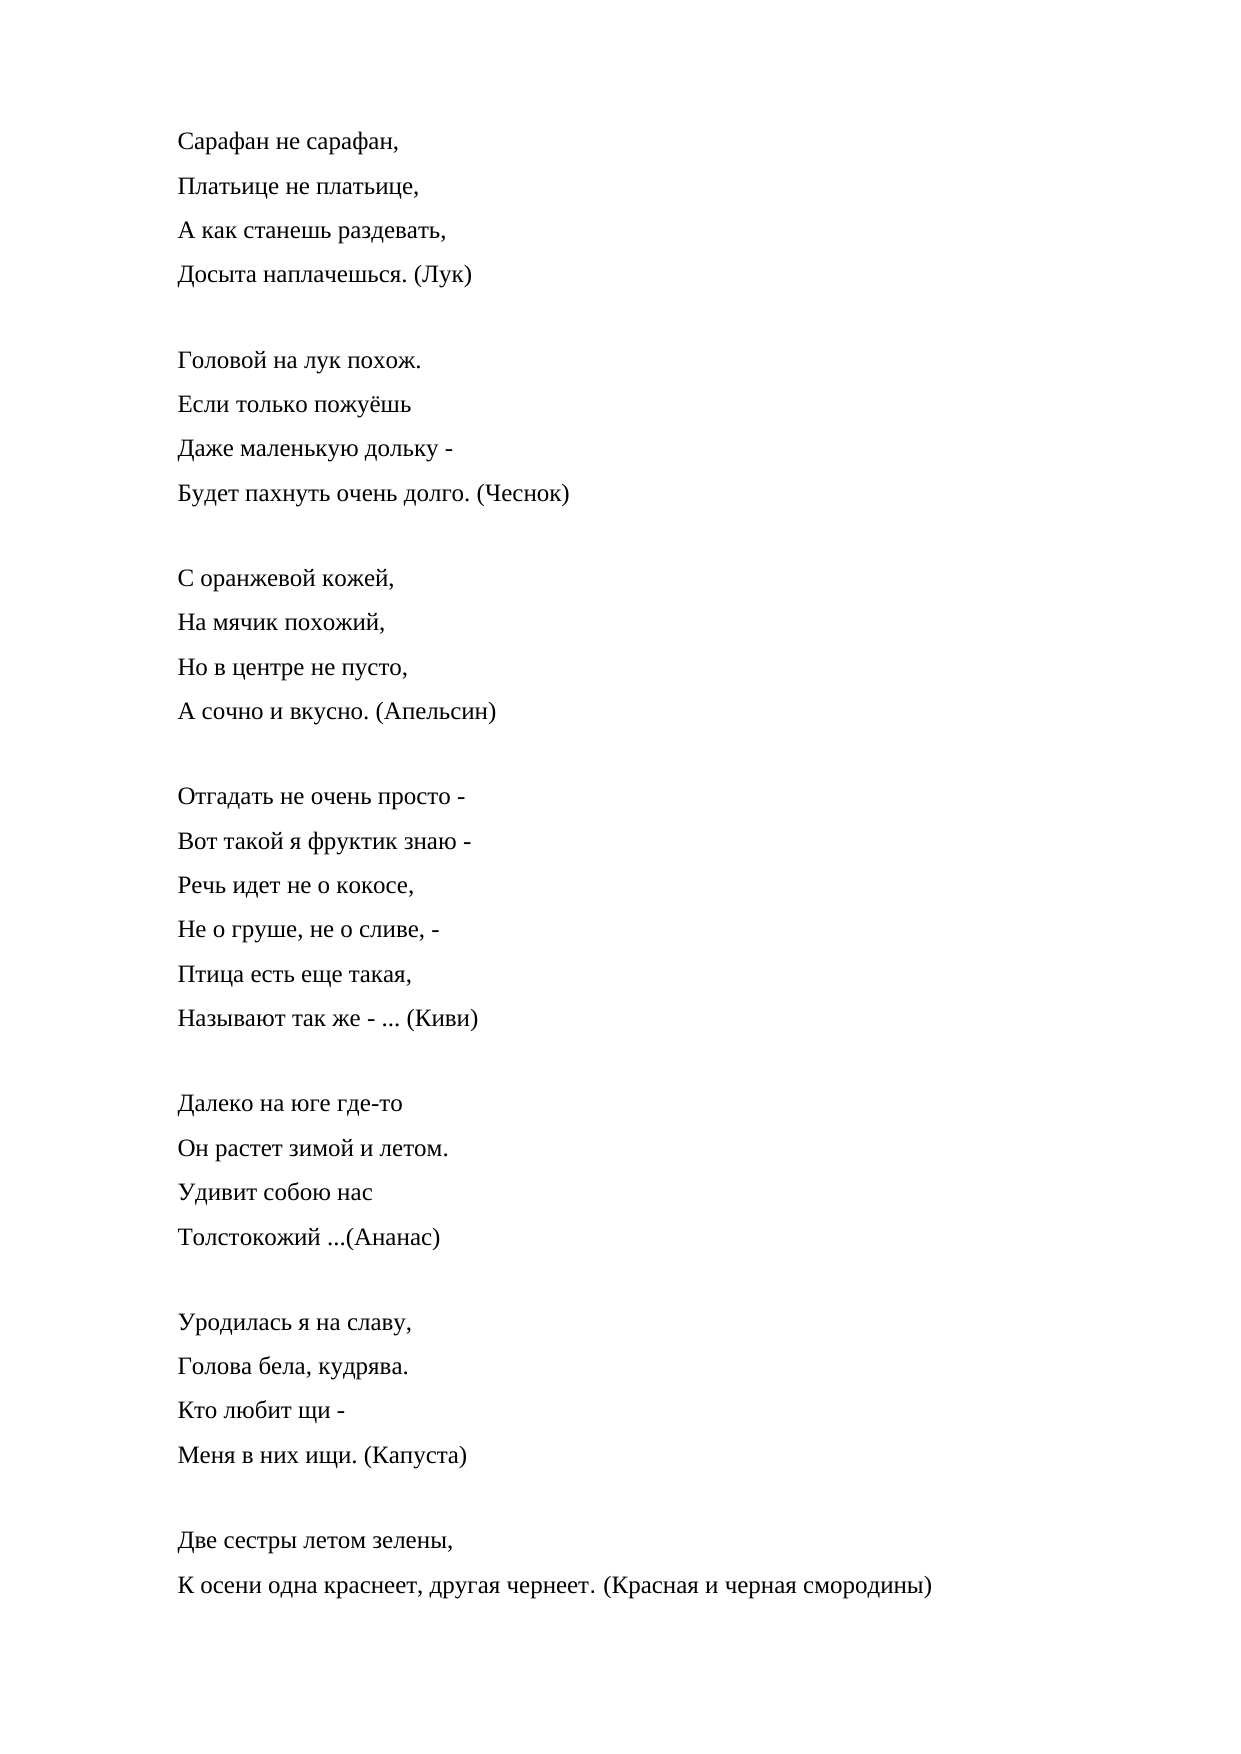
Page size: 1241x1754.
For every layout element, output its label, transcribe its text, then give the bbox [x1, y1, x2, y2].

text С оранжевой кожей, [177, 563, 1152, 592]
text Сарафан не сарафан, [177, 126, 1152, 155]
text Меня в них ищи. (Капуста) [177, 1440, 1152, 1469]
text К осени одна краснеет, другая чернеет. (Красная и черная смородины) [177, 1569, 1152, 1598]
text Вот такой я фруктик знаю - [177, 826, 1152, 854]
text Голова бела, кудрява. [177, 1351, 1152, 1380]
text Птица есть еще такая, [177, 959, 1152, 988]
text Называют так же - ... (Киви) [177, 1003, 1152, 1032]
text Удивит собою нас [177, 1177, 1152, 1206]
text Головой на лук похож. [177, 345, 1152, 373]
text Две сестры летом зелены, [177, 1525, 1152, 1554]
text Платьице не платьице, [177, 171, 1152, 199]
text Но в центре не пусто, [177, 652, 1152, 681]
text Не о груше, не о сливе, - [177, 914, 1152, 943]
text Далеко на юге где-то [177, 1088, 1152, 1117]
text Даже маленькую дольку - [177, 433, 1152, 462]
text Толстокожий ...(Ананас) [177, 1222, 1152, 1250]
text Кто любит щи - [177, 1396, 1152, 1424]
text Досыта наплачешься. (Лук) [177, 259, 1152, 288]
text А как станешь раздевать, [177, 215, 1152, 244]
text А сочно и вкусно. (Апельсин) [177, 696, 1152, 725]
text Будет пахнуть очень долго. (Чеснок) [177, 478, 1152, 507]
text Речь идет не о кокосе, [177, 870, 1152, 899]
text Если только пожуёшь [177, 389, 1152, 418]
text На мячик похожий, [177, 607, 1152, 636]
text Он растет зимой и летом. [177, 1133, 1152, 1162]
text Отгадать не очень просто - [177, 781, 1152, 810]
text Уродилась я на славу, [177, 1307, 1152, 1336]
